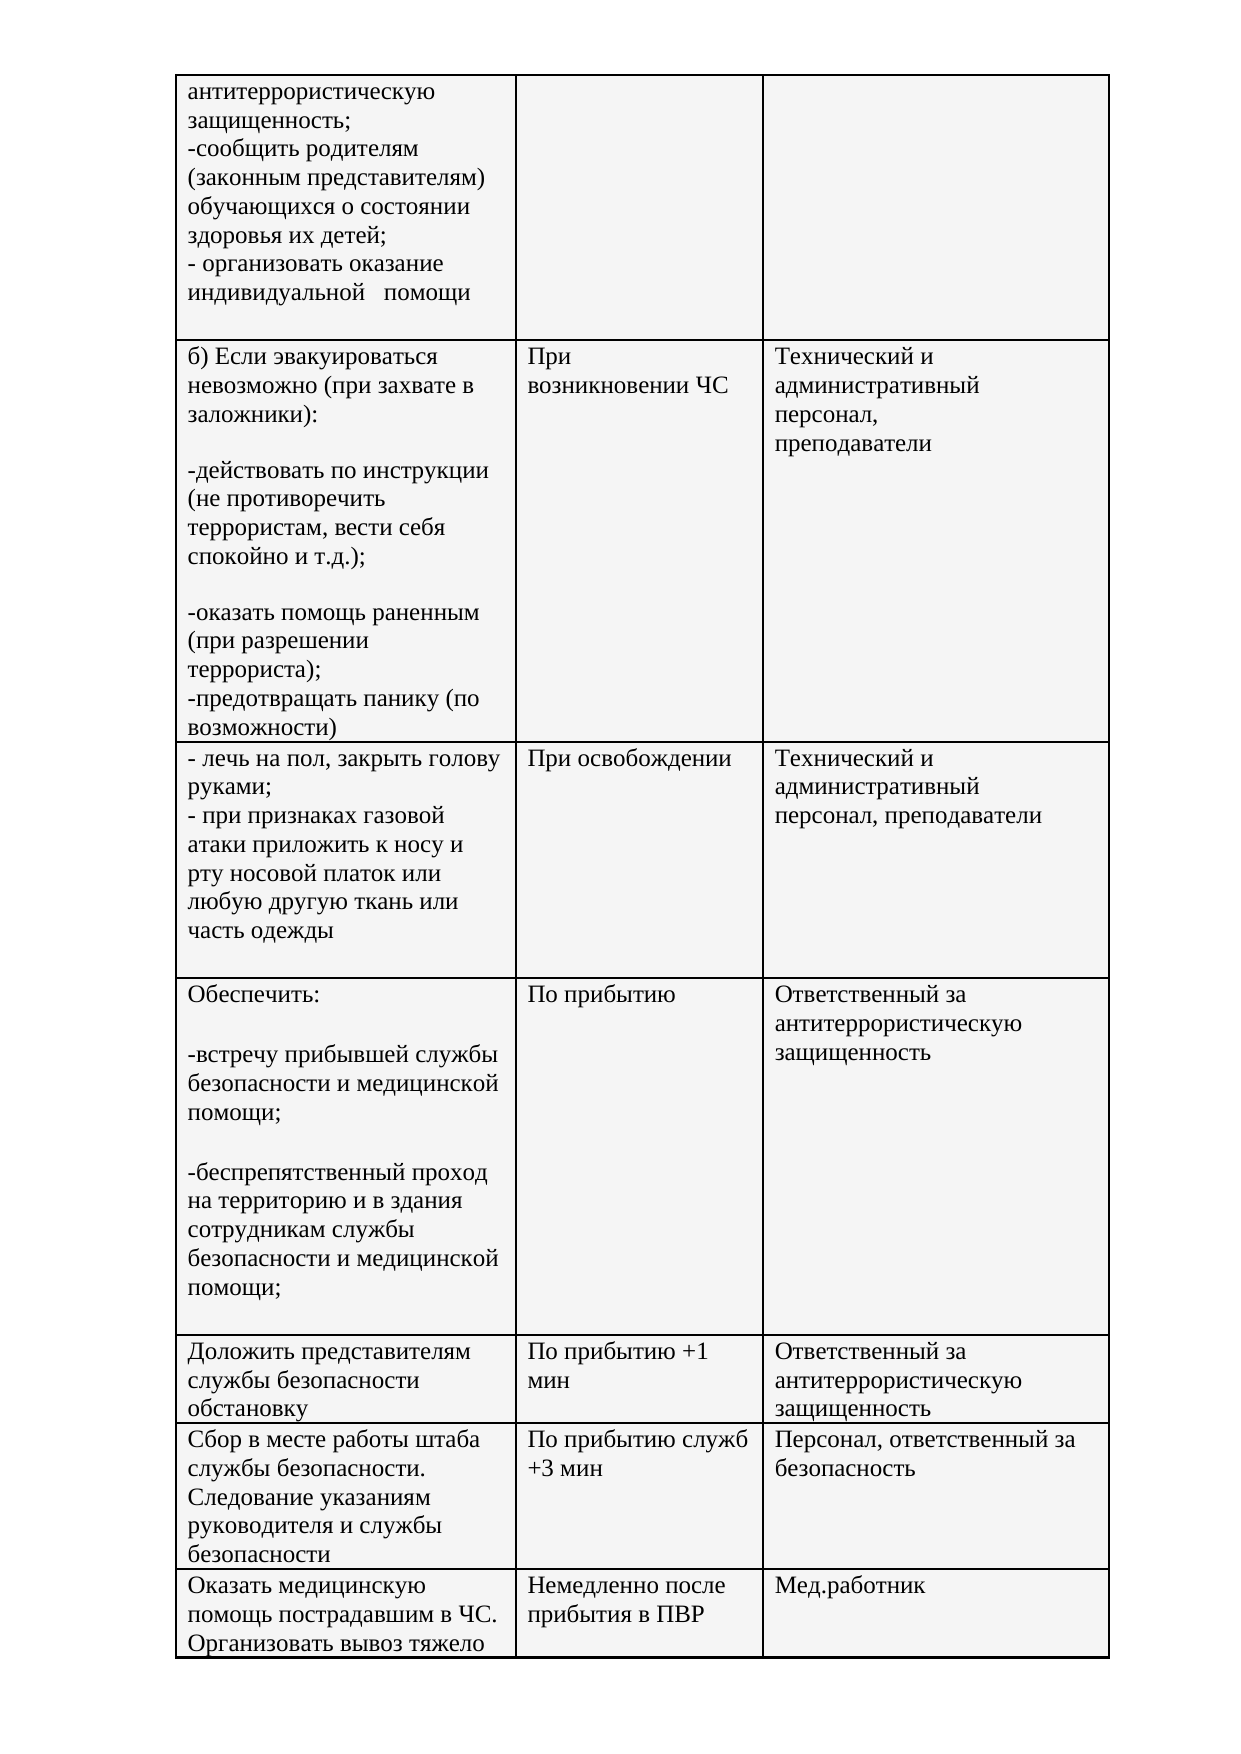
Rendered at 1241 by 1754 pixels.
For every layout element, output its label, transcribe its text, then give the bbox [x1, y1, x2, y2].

table_cell При освобождении [517, 743, 762, 977]
table_cell Технический и административный персонал, преподаватели [764, 743, 1108, 977]
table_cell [177, 76, 515, 339]
table_cell Ответственный за антитеррористическую защищенность [764, 979, 1108, 1334]
table_cell Мед.работник [764, 1570, 1108, 1656]
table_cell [177, 1570, 515, 1656]
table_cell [517, 76, 762, 339]
table_cell По прибытию [517, 979, 762, 1334]
table_cell По прибытию +1 мин [517, 1336, 762, 1422]
table_cell Технический и административный персонал, преподаватели [764, 341, 1108, 741]
table_cell Персонал, ответственный за безопасность [764, 1424, 1108, 1568]
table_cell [517, 1570, 762, 1656]
table_cell При возникновении ЧС [517, 341, 762, 741]
table_cell Доложить представителям службы безопасности обстановку [177, 1336, 515, 1422]
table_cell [764, 76, 1108, 339]
table_cell Ответственный за антитеррористическую защищенность [764, 1336, 1108, 1422]
table_cell По прибытию служб +3 мин [517, 1424, 762, 1568]
table_cell - лечь на пол, закрыть голову руками; - при признаках газовой атаки приложить к носу и рту носовой платок или любую другую ткань или часть одежды [177, 743, 515, 977]
table_cell Сбор в месте работы штаба службы безопасности. Следование указаниям руководителя и службы безопасности [177, 1424, 515, 1568]
table_cell б) Если эвакуироваться невозможно (при захвате в заложники): -действовать по инструкции (не противоречить террористам, вести себя спокойно и т.д.); -оказать помощь раненным (при разрешении террориста); -предотвращать панику (по возможности) [177, 341, 515, 741]
table_cell Обеспечить: -встречу прибывшей службы безопасности и медицинской помощи; -беспрепятственный проход на территорию и в здания сотрудникам службы безопасности и медицинской помощи; [177, 979, 515, 1334]
